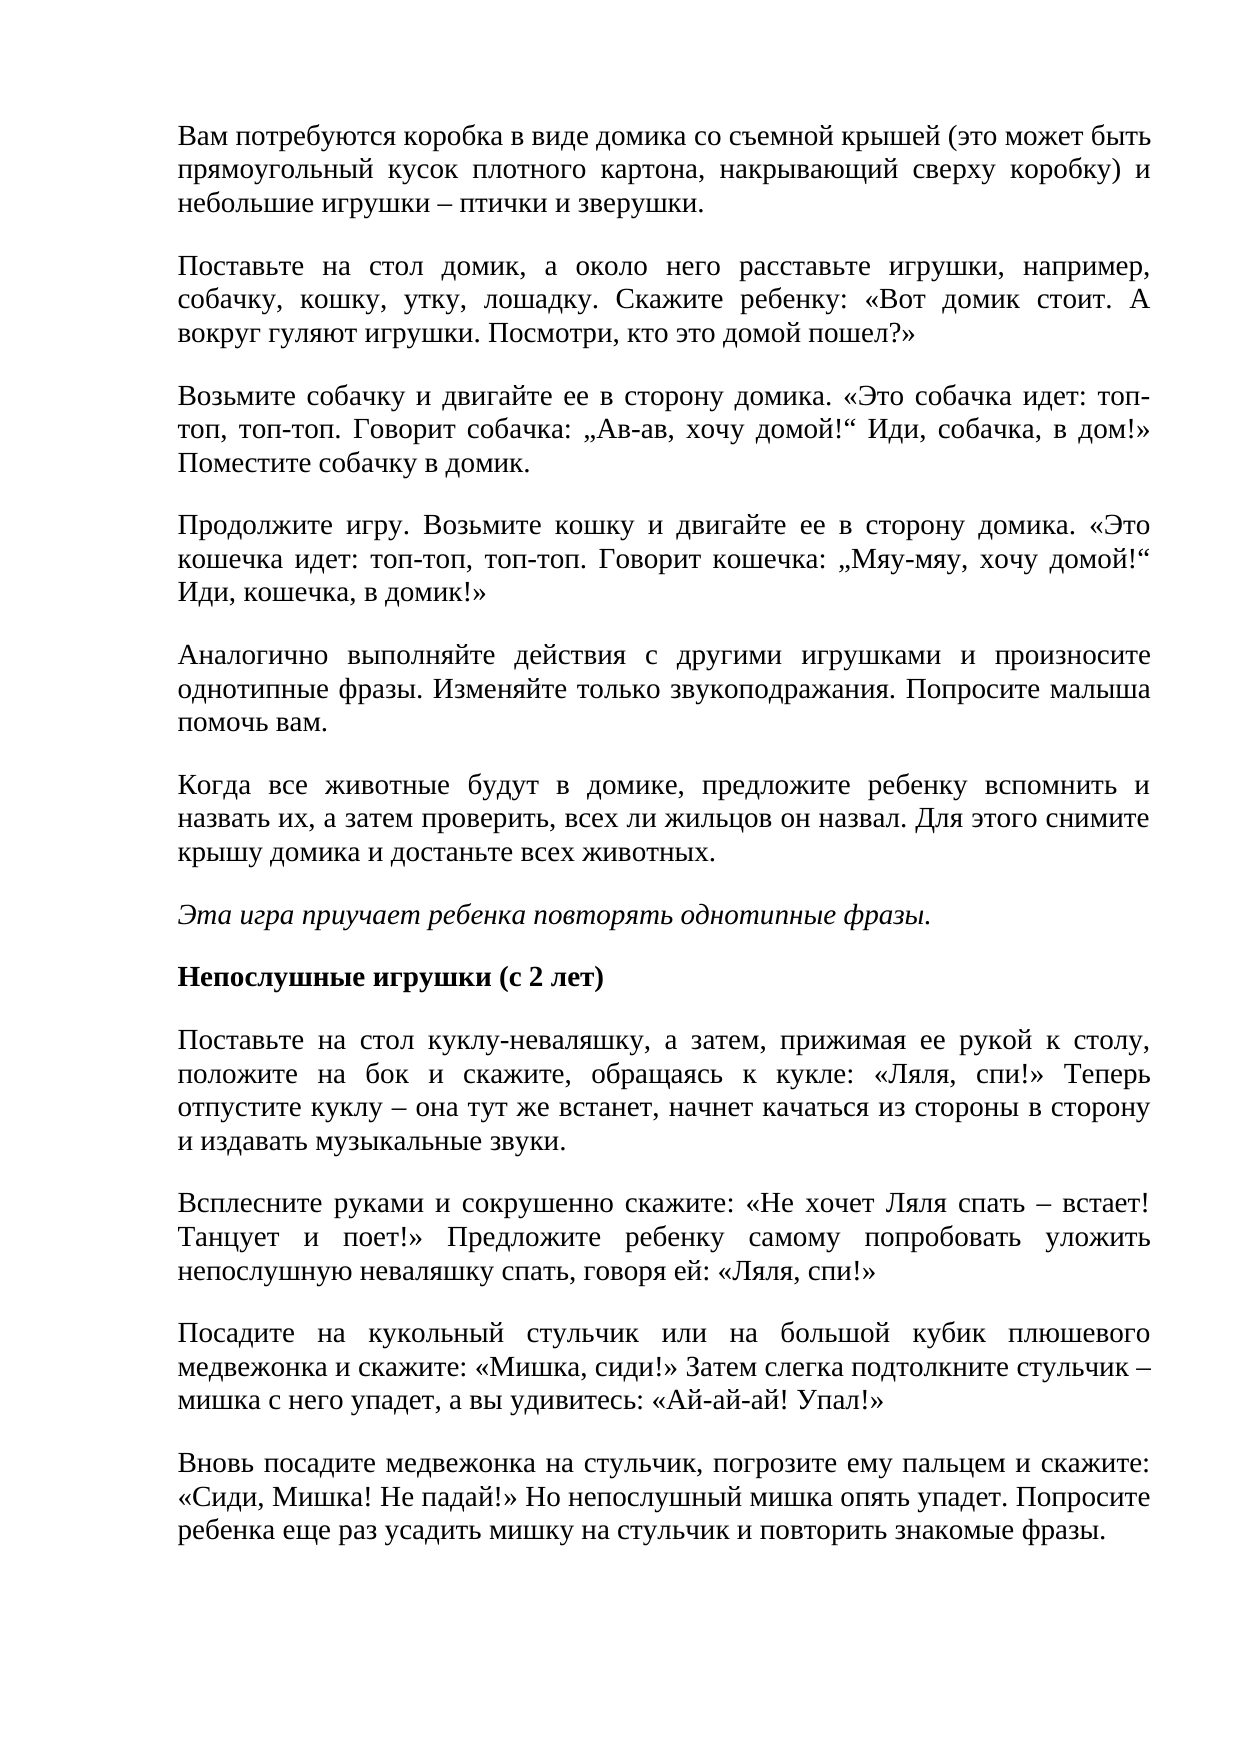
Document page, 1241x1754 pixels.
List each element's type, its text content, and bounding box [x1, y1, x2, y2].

text Вам потребуются коробка в виде домика со съемной крышей (это может быть прямоугольный кусок плотного картона, накрывающий сверху коробку) и небольшие игрушки – птички и зверушки. [177, 118, 1152, 219]
text Вновь посадите медвежонка на стульчик, погрозите ему пальцем и скажите: «Сиди, Мишка! Не падай!» Но непослушный мишка опять упадет. Попросите ребенка еще раз усадить мишку на стульчик и повторить знакомые фразы. [177, 1445, 1152, 1546]
text Когда все животные будут в домике, предложите ребенку вспомнить и назвать их, а затем проверить, всех ли жильцов он назвал. Для этого снимите крышу домика и достаньте всех животных. [177, 767, 1152, 868]
text Продолжите игру. Возьмите кошку и двигайте ее в сторону домика. «Это кошечка идет: топ-топ, топ-топ. Говорит кошечка: „Мяу-мяу, хочу домой!“ Иди, кошечка, в домик!» [177, 507, 1152, 608]
text Эта игра приучает ребенка повторять однотипные фразы. [177, 897, 1152, 930]
text Аналогично выполняйте действия с другими игрушками и произносите однотипные фразы. Изменяйте только звукоподражания. Попросите малыша помочь вам. [177, 637, 1152, 738]
text Возьмите собачку и двигайте ее в сторону домика. «Это собачка идет: топ-топ, топ-топ. Говорит собачка: „Ав-ав, хочу домой!“ Иди, собачка, в дом!» Поместите собачку в домик. [177, 378, 1152, 478]
text Всплесните руками и сокрушенно скажите: «Не хочет Ляля спать – встает! Танцует и поет!» Предложите ребенку самому попробовать уложить непослушную неваляшку спать, говоря ей: «Ляля, спи!» [177, 1186, 1152, 1286]
text Посадите на кукольный стульчик или на большой кубик плюшевого медвежонка и скажите: «Мишка, сиди!» Затем слегка подтолкните стульчик – мишка с него упадет, а вы удивитесь: «Ай-ай-ай! Упал!» [177, 1315, 1152, 1416]
text Непослушные игрушки (с 2 лет) [177, 959, 1152, 993]
text Поставьте на стол куклу-неваляшку, а затем, прижимая ее рукой к столу, положите на бок и скажите, обращаясь к кукле: «Ляля, спи!» Теперь отпустите куклу – она тут же встанет, начнет качаться из стороны в сторону и издавать музыкальные звуки. [177, 1022, 1152, 1156]
text Поставьте на стол домик, а около него расставьте игрушки, например, собачку, кошку, утку, лошадку. Скажите ребенку: «Вот домик стоит. А вокруг гуляют игрушки. Посмотри, кто это домой пошел?» [177, 248, 1152, 348]
